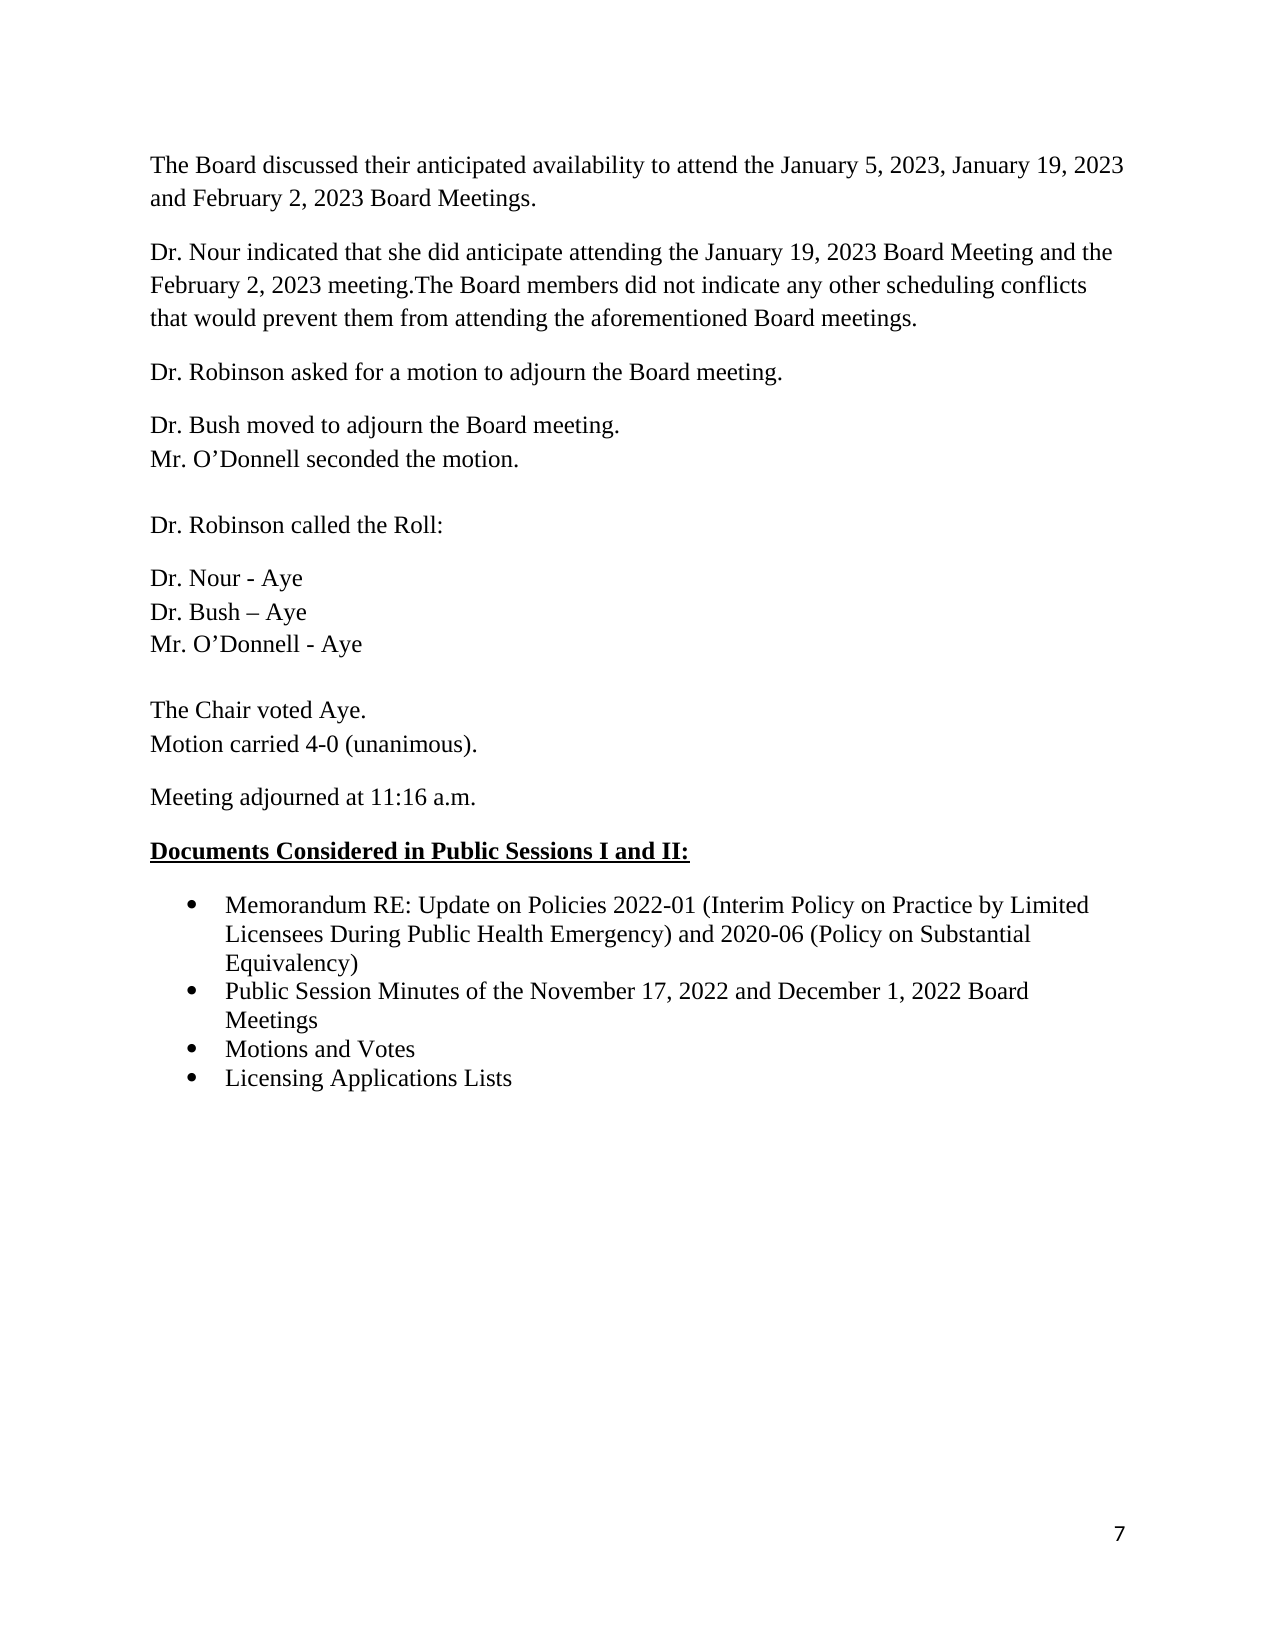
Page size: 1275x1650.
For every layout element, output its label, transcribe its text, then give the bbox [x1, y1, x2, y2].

text The Board discussed their anticipated availability to attend the January 5, 2023, January 19, 2023 and February 2, 2023 Board Meetings. [150, 150, 1125, 212]
text Dr. Nour - Aye Dr. Bush – Aye Mr. O’Donnell - Aye The Chair voted Aye. Motion carried 4-0 (unanimous). [150, 563, 1125, 757]
list Licensing Applications Lists [187, 1063, 1125, 1091]
text Documents Considered in Public Sessions I and II: [150, 836, 1125, 865]
list Memorandum RE: Update on Policies 2022-01 (Interim Policy on Practice by Limited Licensees During Public Health Emergency) and 2020-06 (Policy on Substantial Equivalency) [187, 890, 1125, 976]
text Dr. Nour indicated that she did anticipate attending the January 19, 2023 Board Meeting and the February 2, 2023 meeting.The Board members did not indicate any other scheduling conflicts that would prevent them from attending the aforementioned Board meetings. [150, 237, 1125, 332]
text Dr. Bush moved to adjourn the Board meeting. Mr. O’Donnell seconded the motion. Dr. Robinson called the Roll: [150, 411, 1125, 538]
text Meeting adjourned at 11:16 a.m. [150, 782, 1125, 811]
list Public Session Minutes of the November 17, 2022 and December 1, 2022 Board Meetings [187, 976, 1125, 1034]
text Dr. Robinson asked for a motion to adjourn the Board meeting. [150, 357, 1125, 386]
list Motions and Votes [187, 1034, 1125, 1063]
